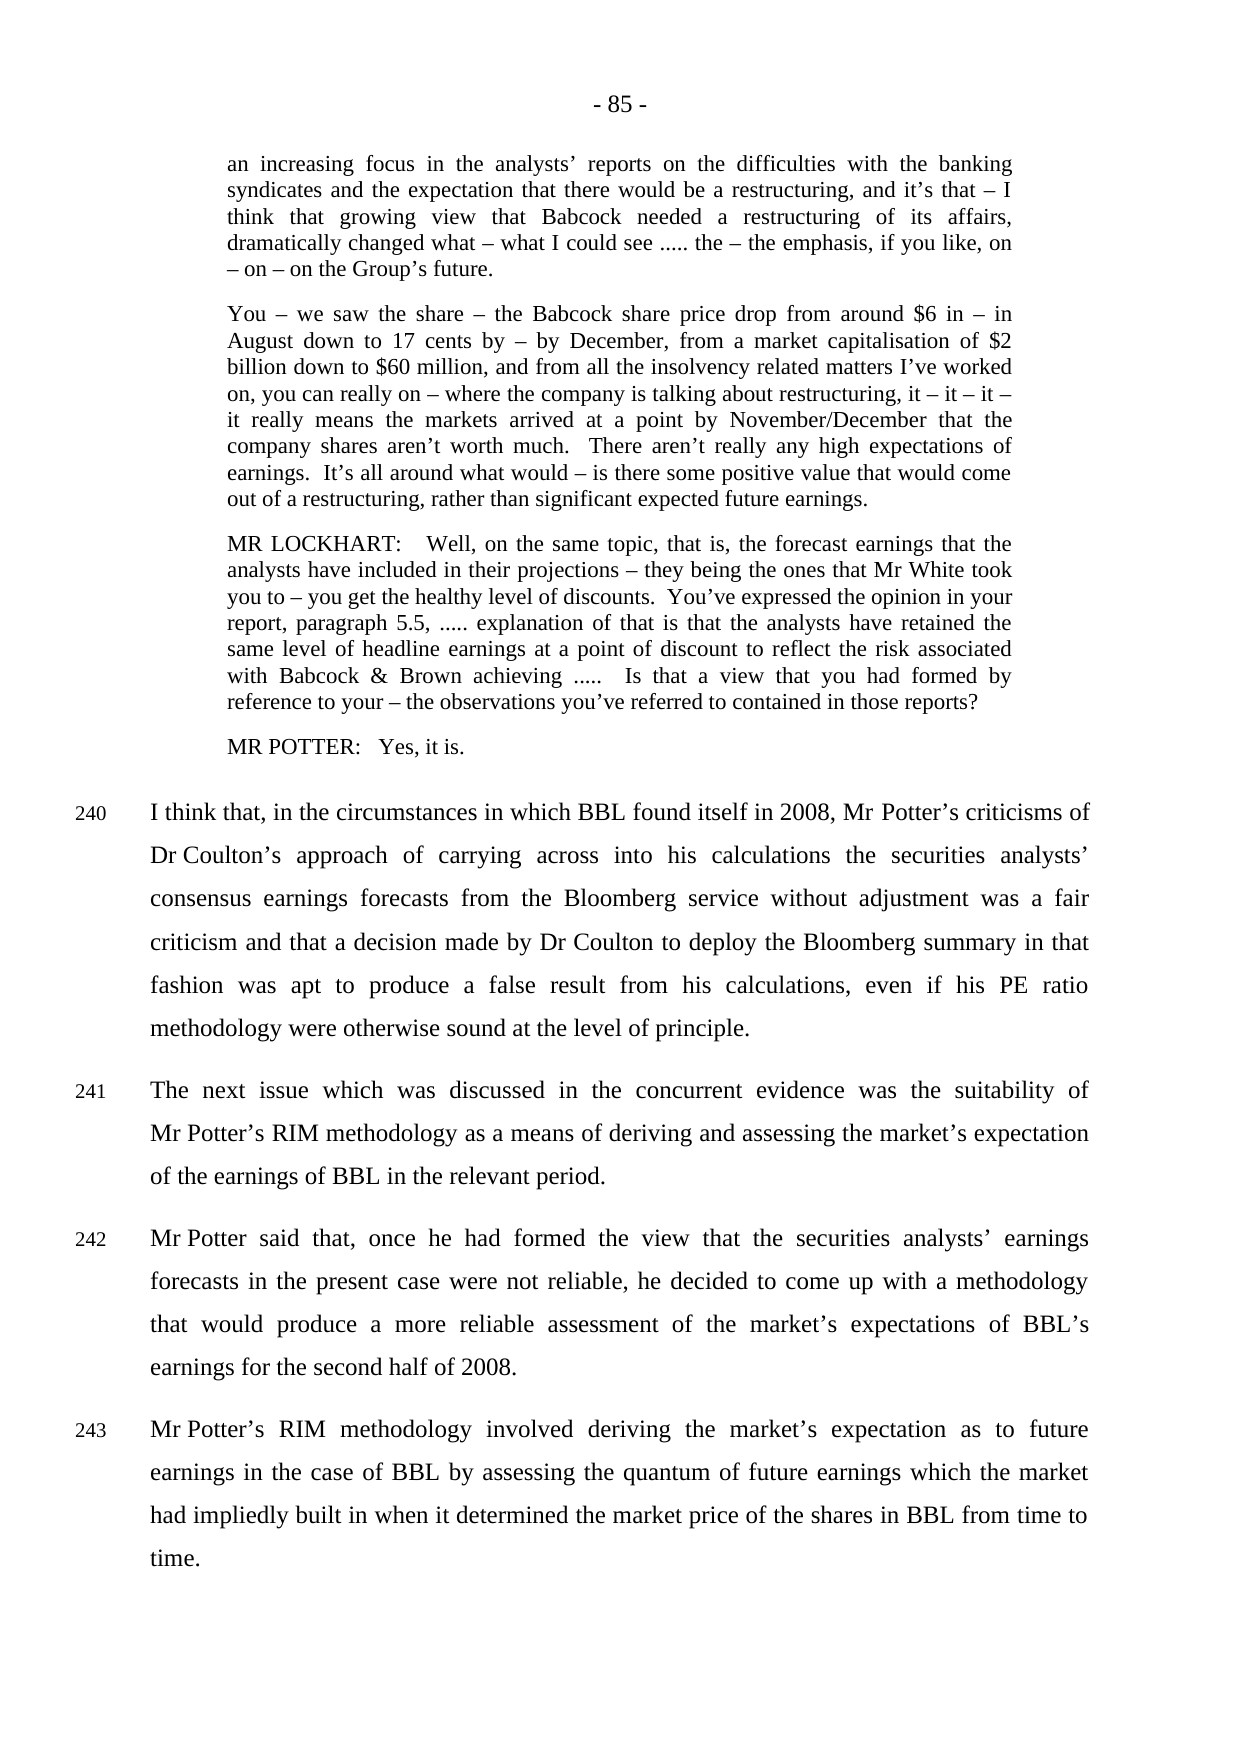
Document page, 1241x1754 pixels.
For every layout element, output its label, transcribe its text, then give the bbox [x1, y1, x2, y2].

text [227, 150, 1013, 282]
text You – we saw the share – the Babcock share price drop from around $6 in – in August down to 17 cents by – by December, from a market capitalisation of $2 billion down to $60 million, and from all the insolvency related matters I’ve worked on, you can really on – where the company is talking about restructuring, it – it – it – it really means the markets arrived at a point by November/December that the company shares aren’t worth much. There aren’t really any high expectations of earnings. It’s all around what would – is there some positive value that would come out of a restructuring, rather than significant expected future earnings. [227, 301, 1013, 511]
list 243 Mr Potter’s RIM methodology involved deriving the market’s expectation as to future earnings in the case of BBL by assessing the quantum of future earnings which the market had impliedly built in when it determined the market price of the shares in BBL from time to time. [75, 1414, 1090, 1572]
text MR LOCKHART: Well, on the same topic, that is, the forecast earnings that the analysts have included in their projections – they being the ones that Mr White took you to – you get the healthy level of discounts. You’ve expressed the opinion in your report, paragraph 5.5, ..... explanation of that is that the analysts have retained the same level of headline earnings at a point of discount to reflect the risk associated with Babcock & Brown achieving ..... Is that a view that you had formed by reference to your – the observations you’ve referred to contained in those reports? [227, 530, 1013, 714]
list 242 Mr Potter said that, once he had formed the view that the securities analysts’ earnings forecasts in the present case were not reliable, he decided to come up with a methodology that would produce a more reliable assessment of the market’s expectations of BBL’s earnings for the second half of 2008. [75, 1223, 1090, 1381]
list 240 I think that, in the circumstances in which BBL found itself in 2008, Mr Potter’s criticisms of Dr Coulton’s approach of carrying across into his calculations the securities analysts’ consensus earnings forecasts from the Bloomberg service without adjustment was a fair criticism and that a decision made by Dr Coulton to deploy the Bloomberg summary in that fashion was apt to produce a false result from his calculations, even if his PE ratio methodology were otherwise sound at the level of principle. [75, 797, 1090, 1042]
text MR POTTER: Yes, it is. [227, 733, 1013, 760]
list 241 The next issue which was discussed in the concurrent evidence was the suitability of Mr Potter’s RIM methodology as a means of deriving and assessing the market’s expectation of the earnings of BBL in the relevant period. [75, 1075, 1090, 1190]
